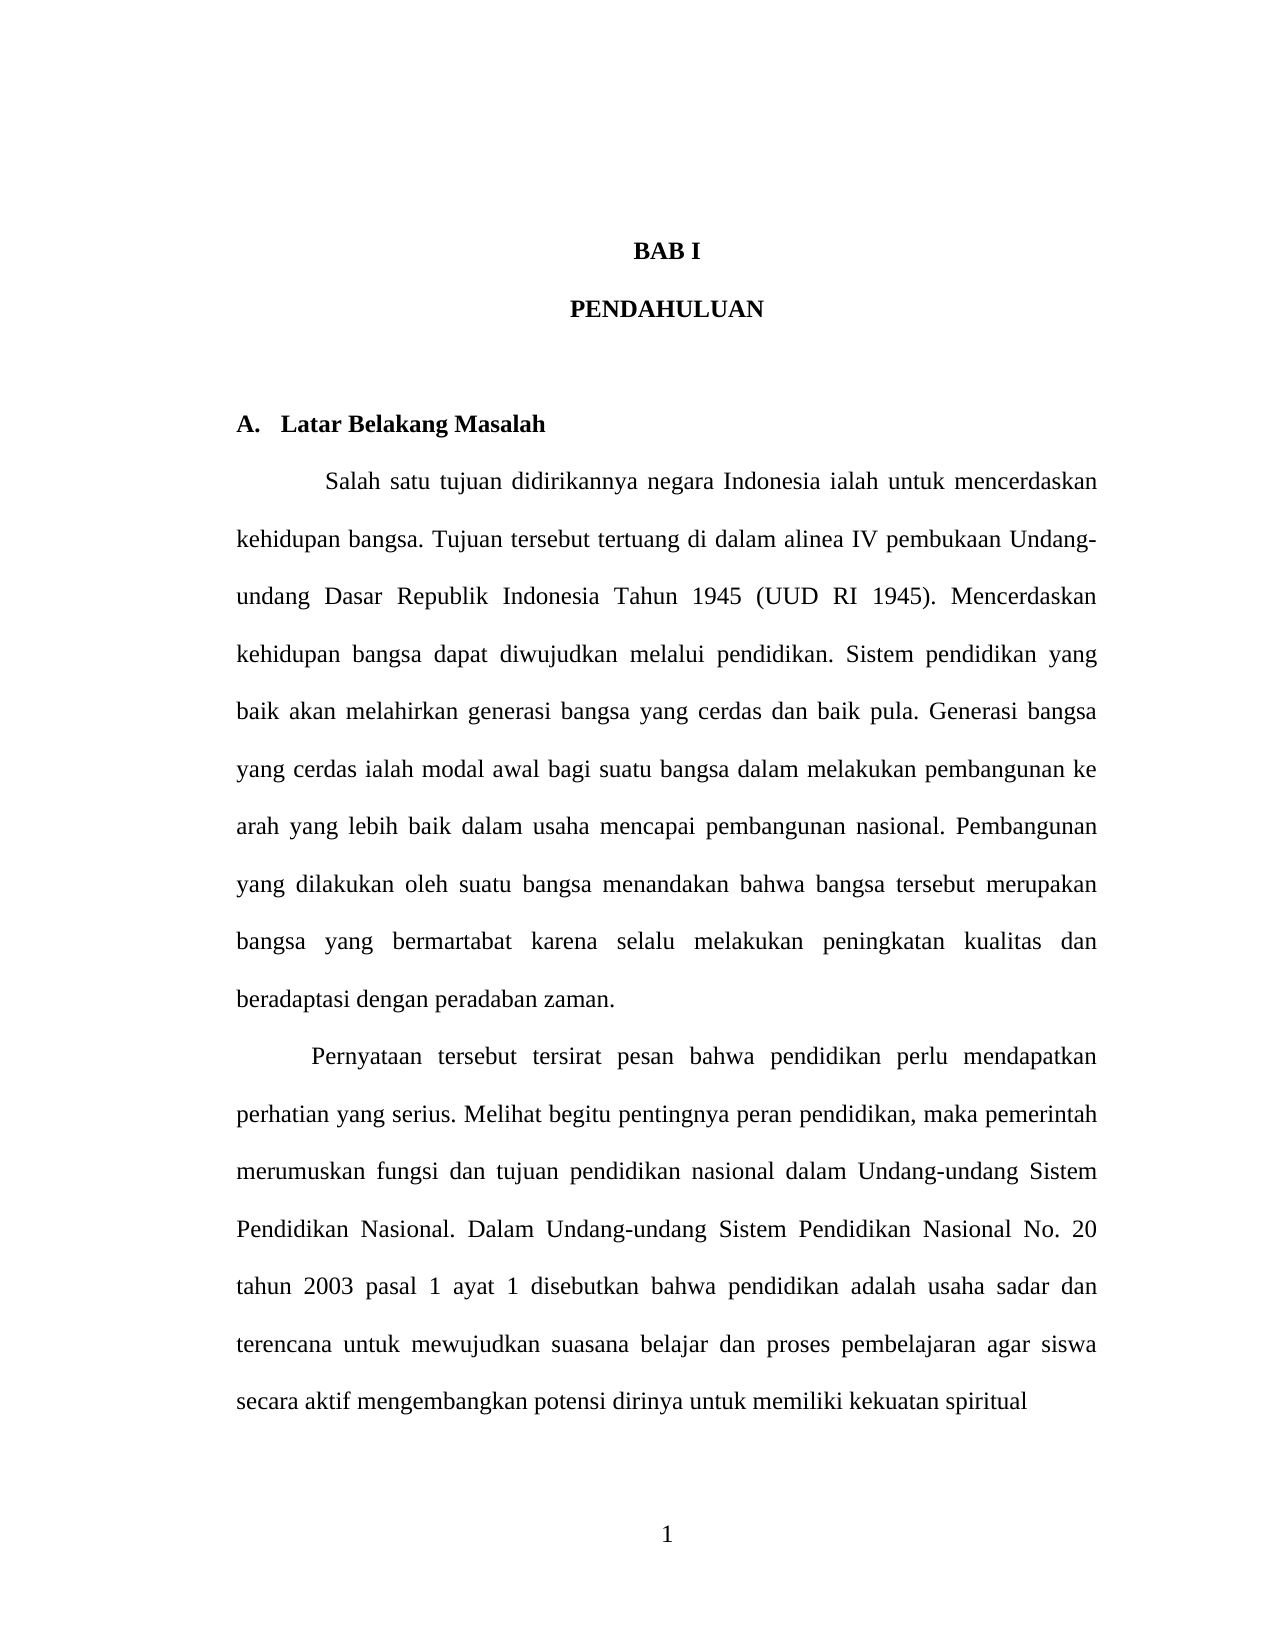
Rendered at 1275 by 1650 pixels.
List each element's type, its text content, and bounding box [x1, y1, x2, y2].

list Latar Belakang Masalah [236, 409, 1098, 437]
text PENDAHULUAN [236, 294, 1098, 322]
text Salah satu tujuan didirikannya negara Indonesia ialah untuk mencerdaskan kehidupan bangsa. Tujuan tersebut tertuang di dalam alinea IV pembukaan Undang-undang Dasar Republik Indonesia Tahun 1945 (UUD RI 1945). Mencerdaskan kehidupan bangsa dapat diwujudkan melalui pendidikan. Sistem pendidikan yang baik akan melahirkan generasi bangsa yang cerdas dan baik pula. Generasi bangsa yang cerdas ialah modal awal bagi suatu bangsa dalam melakukan pembangunan ke arah yang lebih baik dalam usaha mencapai pembangunan nasional. Pembangunan yang dilakukan oleh suatu bangsa menandakan bahwa bangsa tersebut merupakan bangsa yang bermartabat karena selalu melakukan peningkatan kualitas dan beradaptasi dengan peradaban zaman. [236, 466, 1098, 1012]
text Pernyataan tersebut tersirat pesan bahwa pendidikan perlu mendapatkan perhatian yang serius. Melihat begitu pentingnya peran pendidikan, maka pemerintah merumuskan fungsi dan tujuan pendidikan nasional dalam Undang-undang Sistem Pendidikan Nasional. Dalam Undang-undang Sistem Pendidikan Nasional No. 20 tahun 2003 pasal 1 ayat 1 disebutkan bahwa pendidikan adalah usaha sadar dan terencana untuk mewujudkan suasana belajar dan proses pembelajaran agar siswa secara aktif mengembangkan potensi dirinya untuk memiliki kekuatan spiritual [236, 1041, 1098, 1415]
text BAB I [236, 236, 1098, 265]
